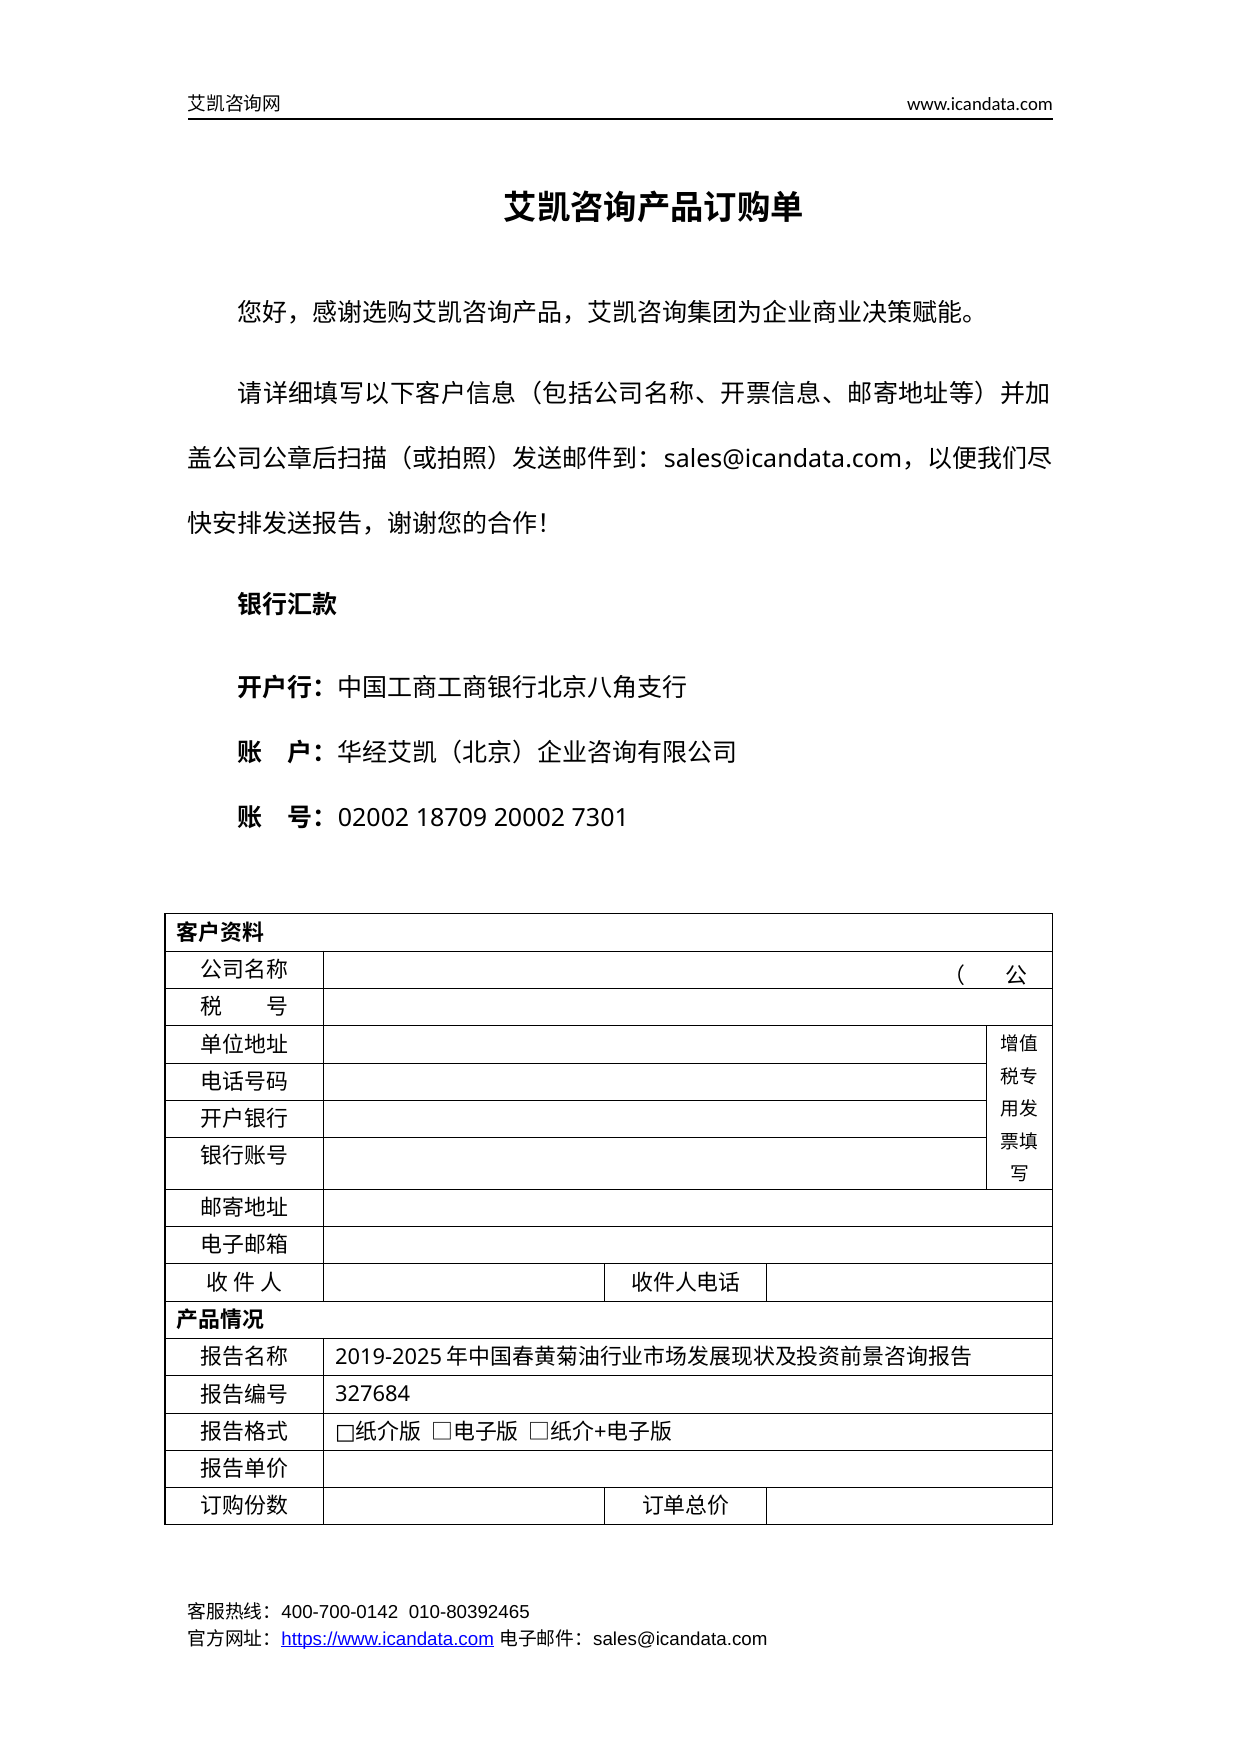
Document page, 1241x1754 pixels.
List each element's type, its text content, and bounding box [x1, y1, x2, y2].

table_cell 订购份数 [166, 1488, 323, 1524]
text 账 号：02002 18709 20002 7301 [187, 783, 1053, 848]
table_cell [324, 952, 1052, 988]
table_cell 单位地址 [166, 1026, 323, 1062]
text 账 户：华经艾凯（北京）企业咨询有限公司 [187, 718, 1053, 783]
table_cell 报告单价 [166, 1451, 323, 1487]
table_cell 开户银行 [166, 1101, 323, 1137]
table_cell 增值税专用发票填写 [987, 1026, 1052, 1189]
table_cell [324, 1026, 986, 1062]
table_header 客户资料 [166, 914, 1052, 951]
table_cell 报告格式 [166, 1414, 323, 1450]
table_cell [324, 1138, 986, 1189]
table_cell [324, 1101, 986, 1137]
table_cell [324, 1264, 604, 1301]
text 开户行：中国工商工商银行北京八角支行 [187, 653, 1053, 718]
table_cell 报告编号 [166, 1376, 323, 1412]
table_cell 收 件 人 [166, 1264, 323, 1301]
table_cell [324, 1451, 1052, 1487]
table_cell 税 号 [166, 989, 323, 1025]
table_cell [324, 1488, 604, 1524]
table_cell [324, 1190, 1052, 1226]
table_cell 327684 [324, 1376, 1052, 1412]
table_cell □纸介版 □电子版 □纸介+电子版 [324, 1414, 1052, 1450]
table_cell 公司名称 [166, 952, 323, 988]
text 银行汇款 [187, 570, 1053, 635]
table_cell 邮寄地址 [166, 1190, 323, 1226]
table_cell 电话号码 [166, 1064, 323, 1100]
table_cell 电子邮箱 [166, 1227, 323, 1263]
table_cell [324, 989, 1052, 1025]
table_cell 产品情况 [166, 1302, 1052, 1338]
table_cell [767, 1488, 1052, 1524]
table_cell 收件人电话 [605, 1264, 766, 1301]
table_cell [767, 1264, 1052, 1301]
table_cell 银行账号 [166, 1138, 323, 1189]
table_cell 报告名称 [166, 1339, 323, 1375]
text 艾凯咨询产品订购单 [187, 172, 1053, 237]
table_cell 2019-2025年中国春黄菊油行业市场发展现状及投资前景咨询报告 [324, 1339, 1052, 1375]
text 您好，感谢选购艾凯咨询产品，艾凯咨询集团为企业商业决策赋能。 [187, 278, 1053, 343]
table_cell 订单总价 [605, 1488, 766, 1524]
table_cell [324, 1064, 986, 1100]
table_cell [324, 1227, 1052, 1263]
text 请详细填写以下客户信息（包括公司名称、开票信息、邮寄地址等）并加盖公司公章后扫描（或拍照）发送邮件到：sales@icandata.com，以便我们尽快安排发送报告，谢谢您的合作！ [187, 359, 1053, 554]
